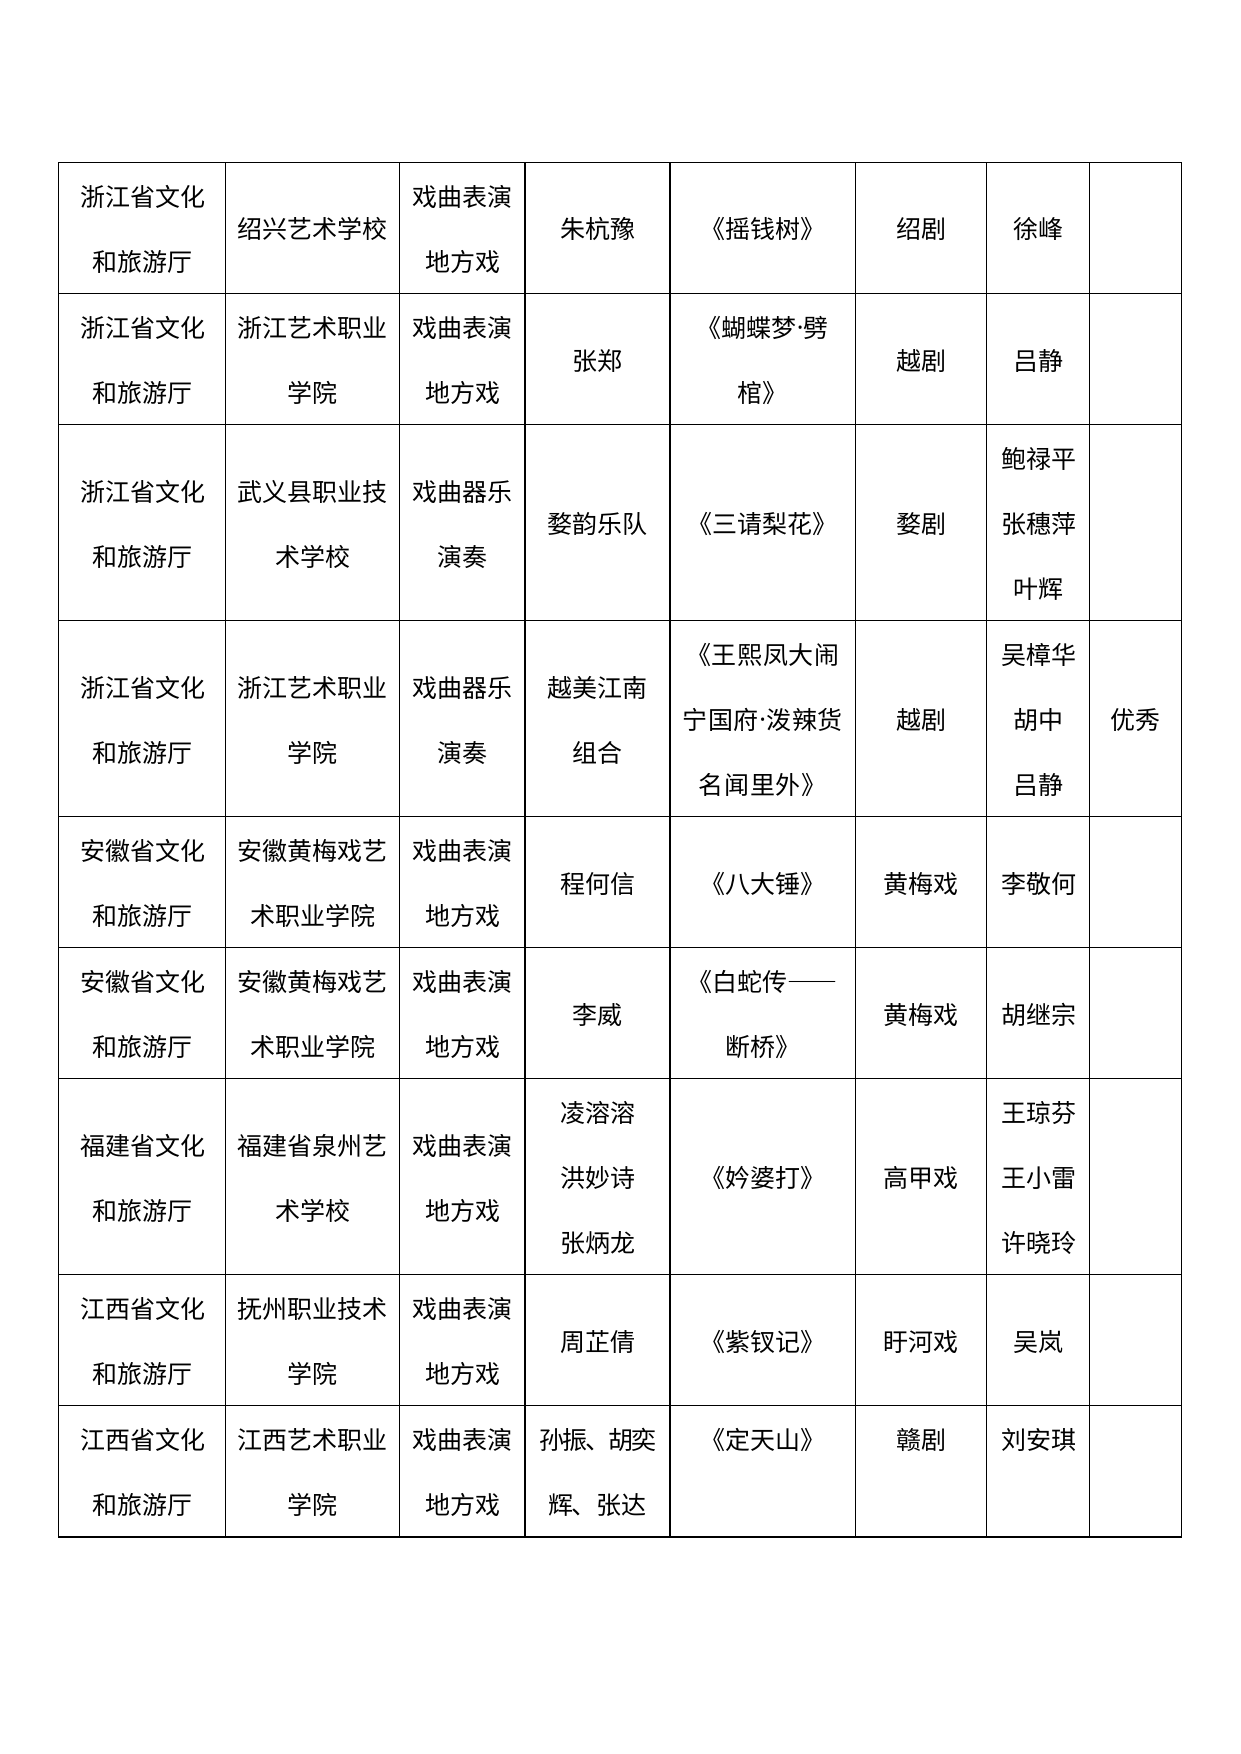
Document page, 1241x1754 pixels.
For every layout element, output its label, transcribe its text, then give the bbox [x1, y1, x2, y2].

table_cell 朱杭豫 [526, 163, 669, 293]
table_cell [1090, 817, 1181, 947]
table_cell 绍剧 [856, 163, 986, 293]
table_cell 安徽黄梅戏艺术职业学院 [226, 817, 399, 947]
table_cell 吴岚 [987, 1275, 1089, 1405]
table_cell 安徽黄梅戏艺术职业学院 [226, 948, 399, 1078]
table_cell 李威 [526, 948, 669, 1078]
table_cell 戏曲表演地方戏 [400, 1275, 524, 1405]
table_cell 戏曲器乐演奏 [400, 621, 524, 816]
table_cell 《蝴蝶梦·劈棺》 [671, 294, 855, 424]
table_cell 安徽省文化和旅游厅 [59, 817, 225, 947]
table_cell 王琼芬 王小雷 许晓玲 [987, 1079, 1089, 1274]
table_cell 婺韵乐队 [526, 425, 669, 620]
table_cell 戏曲表演地方戏 [400, 163, 524, 293]
table_cell 《三请梨花》 [671, 425, 855, 620]
table_cell 江西艺术职业学院 [226, 1406, 399, 1536]
table_cell 《王熙凤大闹宁国府·泼辣货名闻里外》 [671, 621, 855, 816]
table_cell 黄梅戏 [856, 817, 986, 947]
table_cell 《八大锤》 [671, 817, 855, 947]
table_cell 黄梅戏 [856, 948, 986, 1078]
table_cell 徐峰 [987, 163, 1089, 293]
table_cell 福建省文化和旅游厅 [59, 1079, 225, 1274]
table_cell 安徽省文化和旅游厅 [59, 948, 225, 1078]
table_cell 浙江省文化和旅游厅 [59, 163, 225, 293]
table_cell 绍兴艺术学校 [226, 163, 399, 293]
table_cell 高甲戏 [856, 1079, 986, 1274]
table_cell 抚州职业技术学院 [226, 1275, 399, 1405]
table_cell 浙江省文化和旅游厅 [59, 425, 225, 620]
table_cell 浙江艺术职业学院 [226, 294, 399, 424]
table_cell 周芷倩 [526, 1275, 669, 1405]
table_cell 张郑 [526, 294, 669, 424]
table_cell 戏曲器乐演奏 [400, 425, 524, 620]
table_cell 越剧 [856, 294, 986, 424]
table_cell [1090, 1079, 1181, 1274]
table_cell 鲍禄平 张穗萍 叶辉 [987, 425, 1089, 620]
table_cell 江西省文化和旅游厅 [59, 1275, 225, 1405]
table_cell 戏曲表演地方戏 [400, 1406, 524, 1536]
table_cell 浙江省文化和旅游厅 [59, 294, 225, 424]
table_cell 《紫钗记》 [671, 1275, 855, 1405]
table_cell 吕静 [987, 294, 1089, 424]
table_cell 《白蛇传——断桥》 [671, 948, 855, 1078]
table_cell 优秀 [1090, 621, 1181, 816]
table_cell 江西省文化和旅游厅 [59, 1406, 225, 1536]
table_cell [1090, 948, 1181, 1078]
table_cell 程何信 [526, 817, 669, 947]
table_cell 戏曲表演地方戏 [400, 294, 524, 424]
table_cell 《定天山》 [671, 1406, 855, 1536]
table_cell [1090, 294, 1181, 424]
table_cell 浙江艺术职业学院 [226, 621, 399, 816]
table_cell 越美江南组合 [526, 621, 669, 816]
table_cell [1090, 425, 1181, 620]
table_cell 戏曲表演地方戏 [400, 817, 524, 947]
table_cell 戏曲表演地方戏 [400, 948, 524, 1078]
table_cell 凌溶溶 洪妙诗 张炳龙 [526, 1079, 669, 1274]
table_cell 李敬何 [987, 817, 1089, 947]
table_cell 武义县职业技术学校 [226, 425, 399, 620]
table_cell 戏曲表演地方戏 [400, 1079, 524, 1274]
table_cell 婺剧 [856, 425, 986, 620]
table_cell 孙振、胡奕辉、张达福 [526, 1406, 669, 1536]
table_cell 赣剧 [856, 1406, 986, 1536]
table_cell 盱河戏 [856, 1275, 986, 1405]
table_cell [1090, 163, 1181, 293]
table_cell 浙江省文化和旅游厅 [59, 621, 225, 816]
table_cell 《妗婆打》 [671, 1079, 855, 1274]
table_cell 刘安琪 [987, 1406, 1089, 1536]
table_cell [1090, 1406, 1181, 1536]
table_cell 越剧 [856, 621, 986, 816]
table_cell 福建省泉州艺术学校 [226, 1079, 399, 1274]
table_cell 吴樟华 胡中 吕静 [987, 621, 1089, 816]
table_cell [1090, 1275, 1181, 1405]
table_cell 《摇钱树》 [671, 163, 855, 293]
table_cell 胡继宗 [987, 948, 1089, 1078]
